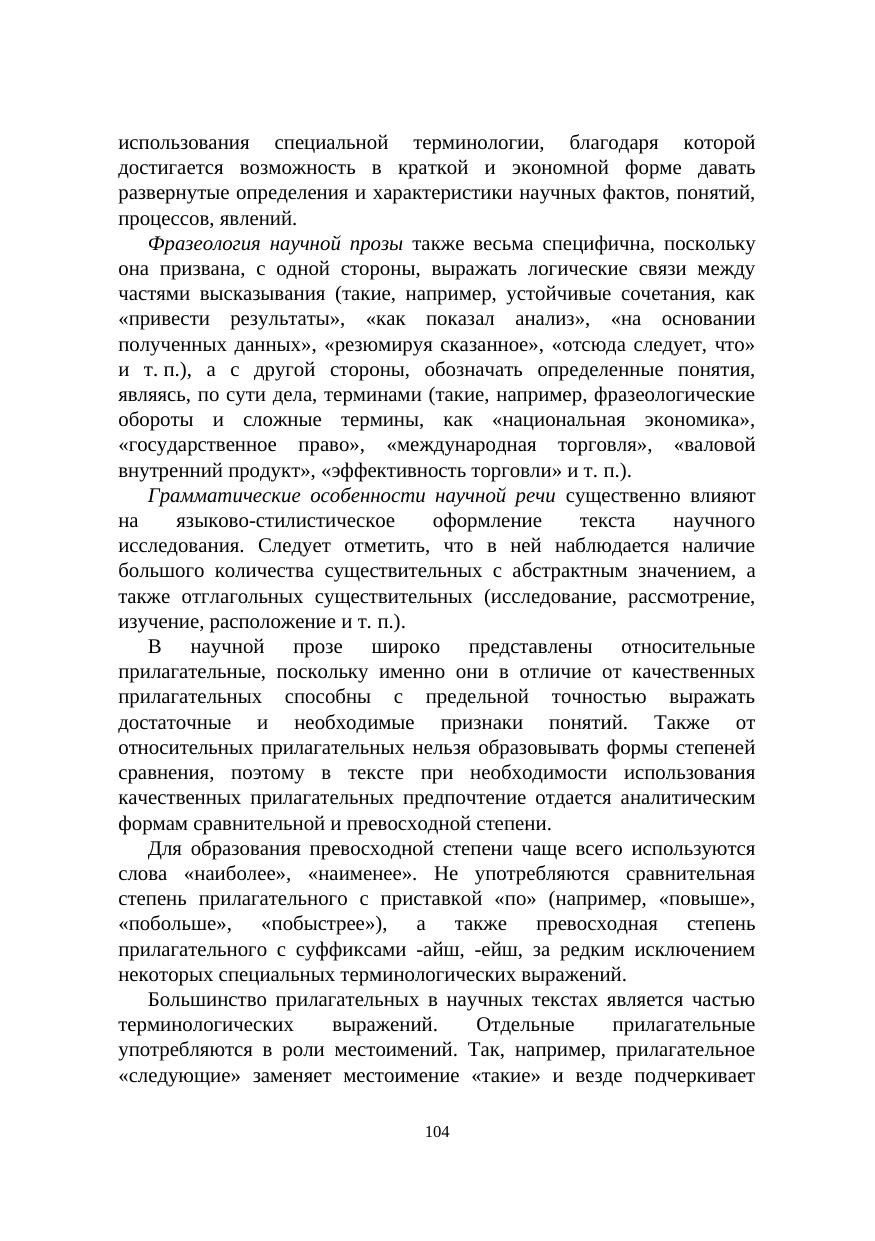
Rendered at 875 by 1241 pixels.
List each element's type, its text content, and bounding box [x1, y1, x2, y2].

text Грамматические особенности научной речи существенно влияют на языково-стилистическое оформление текста научного исследования. Следует отметить, что в ней наблюдается наличие большого количества существительных с абстрактным значением, а также отглагольных существительных (исследование, рассмотрение, изучение, расположение и т. п.). [118, 483, 756, 633]
text В научной прозе широко представлены относительные прилагательные, поскольку именно они в отличие от качественных прилагательных способны с предельной точностью выражать достаточные и необходимые признаки понятий. Также от относительных прилагательных нельзя образовывать формы степеней сравнения, поэтому в тексте при необходимости использования качественных прилагательных предпочтение отдается аналитическим формам сравнительной и превосходной степени. [118, 634, 756, 834]
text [118, 130, 756, 229]
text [118, 987, 756, 1087]
text Для образования превосходной степени чаще всего используются слова «наиболее», «наименее». Не употребляются сравнительная степень прилагательного с приставкой «по» (например, «повыше», «побольше», «побыстрее»), а также превосходная степень прилагательного с суффиксами -айш, -ейш, за редким исключением некоторых специальных терминологических выражений. [118, 836, 756, 986]
text Фразеология научной прозы также весьма специфична, поскольку она призвана, с одной стороны, выражать логические связи между частями высказывания (такие, например, устойчивые сочетания, как «привести результаты», «как показал анализ», «на основании полученных данных», «резюмируя сказанное», «отсюда следует, что» и т. п.), а с другой стороны, обозначать определенные понятия, являясь, по сути дела, терминами (такие, например, фразеологические обороты и сложные термины, как «национальная экономика», «государственное право», «международная торговля», «валовой внутренний продукт», «эффективность торговли» и т. п.). [118, 231, 756, 482]
